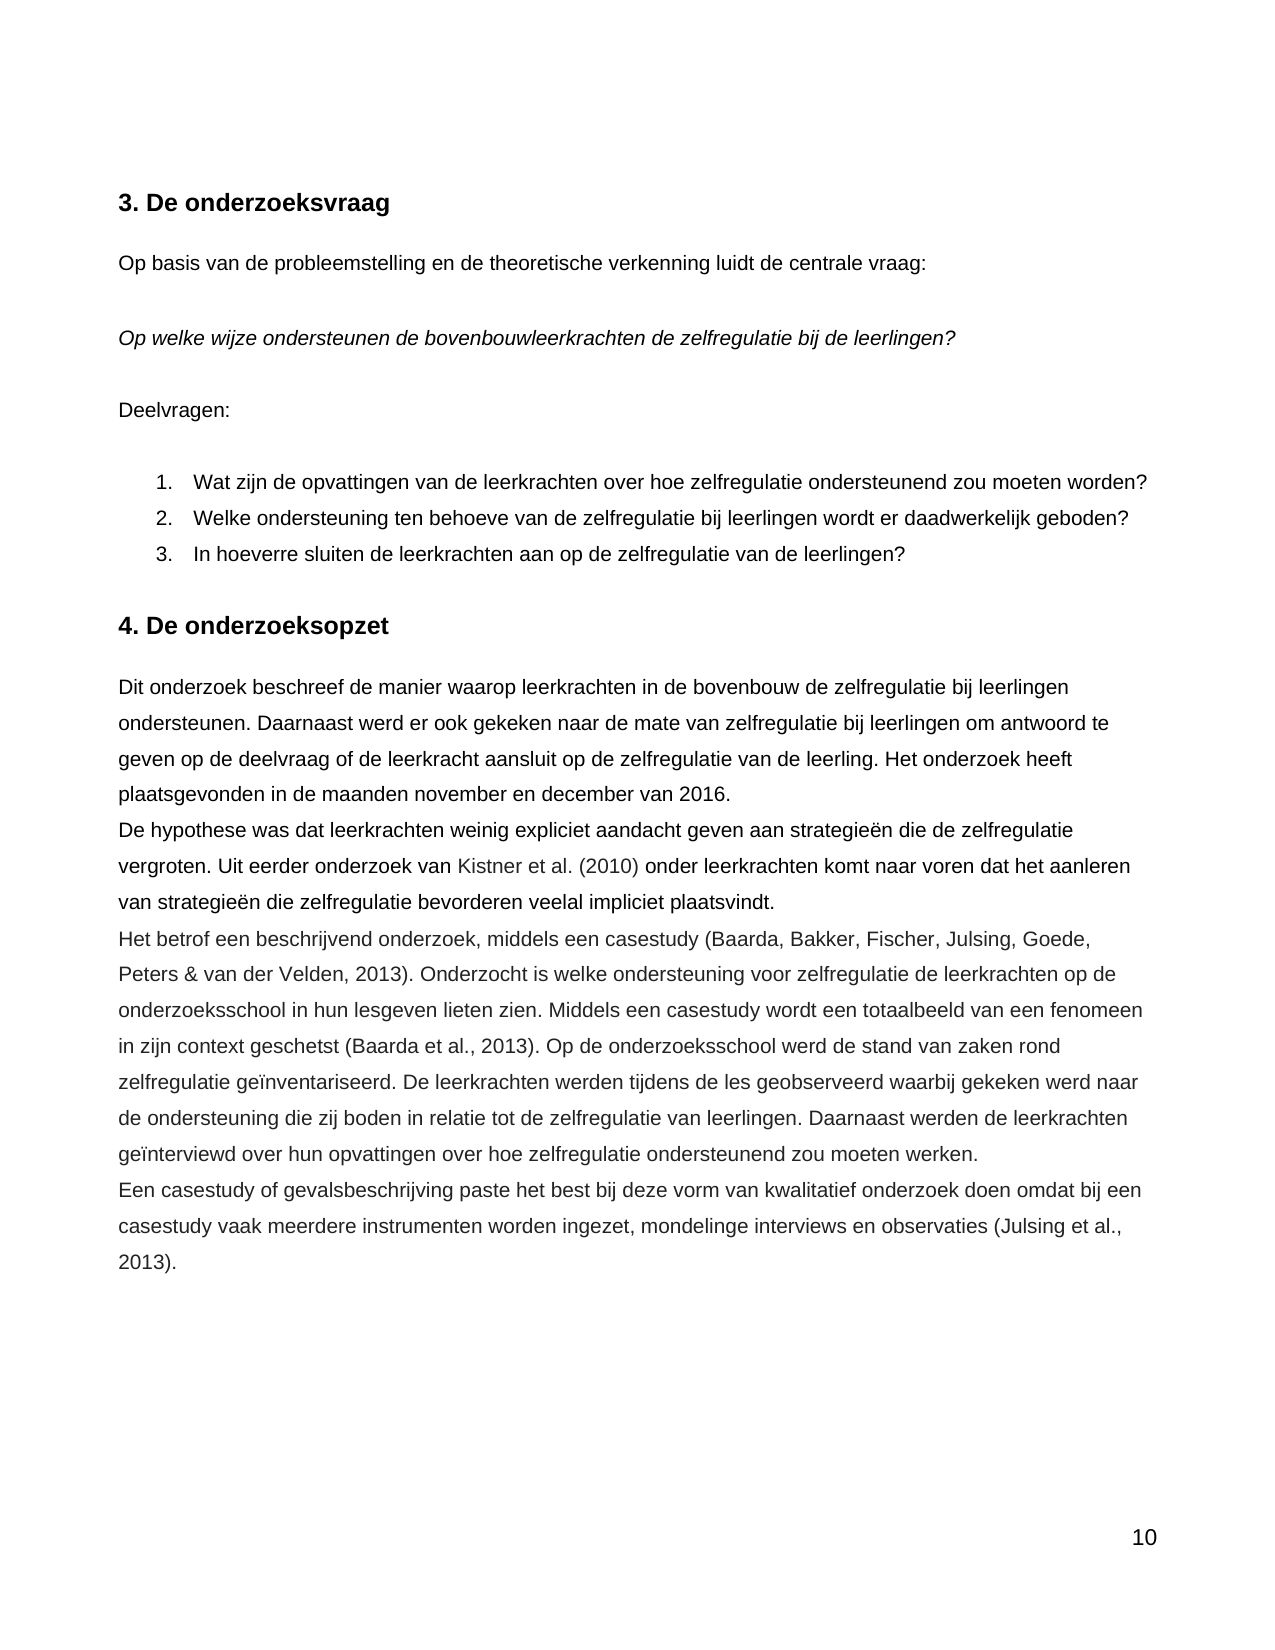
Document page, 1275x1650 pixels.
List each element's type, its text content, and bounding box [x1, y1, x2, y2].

text Het betrof een beschrijvend onderzoek, middels een casestudy (Baarda, Bakker, Fischer, Julsing, Goede, Peters & van der Velden, 2013). Onderzocht is welke ondersteuning voor zelfregulatie de leerkrachten op de onderzoeksschool in hun lesgeven lieten zien. Middels een casestudy wordt een totaalbeeld van een fenomeen in zijn context geschetst (Baarda et al., 2013). Op de onderzoeksschool werd de stand van zaken rond zelfregulatie geïnventariseerd. De leerkrachten werden tijdens de les geobserveerd waarbij gekeken werd naar de ondersteuning die zij boden in relatie tot de zelfregulatie van leerlingen. Daarnaast werden de leerkrachten geïnterviewd over hun opvattingen over hoe zelfregulatie ondersteunend zou moeten werken. [118, 926, 1157, 1166]
text Op basis van de probleemstelling en de theoretische verkenning luidt de centrale vraag: [118, 251, 1157, 275]
text Een casestudy of gevalsbeschrijving paste het best bij deze vorm van kwalitatief onderzoek doen omdat bij een casestudy vaak meerdere instrumenten worden ingezet, mondelinge interviews en observaties (Julsing et al., 2013). [118, 1178, 1157, 1274]
text 4. De onderzoeksopzet [118, 611, 1157, 639]
text Dit onderzoek beschreef de manier waarop leerkrachten in de bovenbouw de zelfregulatie bij leerlingen ondersteunen. Daarnaast werd er ook gekeken naar de mate van zelfregulatie bij leerlingen om antwoord te geven op de deelvraag of de leerkracht aansluit op de zelfregulatie van de leerling. Het onderzoek heeft plaatsgevonden in de maanden november en december van 2016. [118, 674, 1157, 806]
text 3. De onderzoeksvraag [118, 188, 1157, 216]
text Op welke wijze ondersteunen de bovenbouwleerkrachten de zelfregulatie bij de leerlingen? [118, 326, 1157, 350]
list Welke ondersteuning ten behoeve van de zelfregulatie bij leerlingen wordt er daadwerkelijk geboden? [156, 506, 1157, 530]
list Wat zijn de opvattingen van de leerkrachten over hoe zelfregulatie ondersteunend zou moeten worden? [156, 470, 1157, 494]
text Deelvragen: [118, 398, 1157, 422]
list In hoeverre sluiten de leerkrachten aan op de zelfregulatie van de leerlingen? [156, 542, 1157, 566]
text De hypothese was dat leerkrachten weinig expliciet aandacht geven aan strategieën die de zelfregulatie vergroten. Uit eerder onderzoek van Kistner et al. (2010) onder leerkrachten komt naar voren dat het aanleren van strategieën die zelfregulatie bevorderen veelal impliciet plaatsvindt. [118, 818, 1157, 914]
